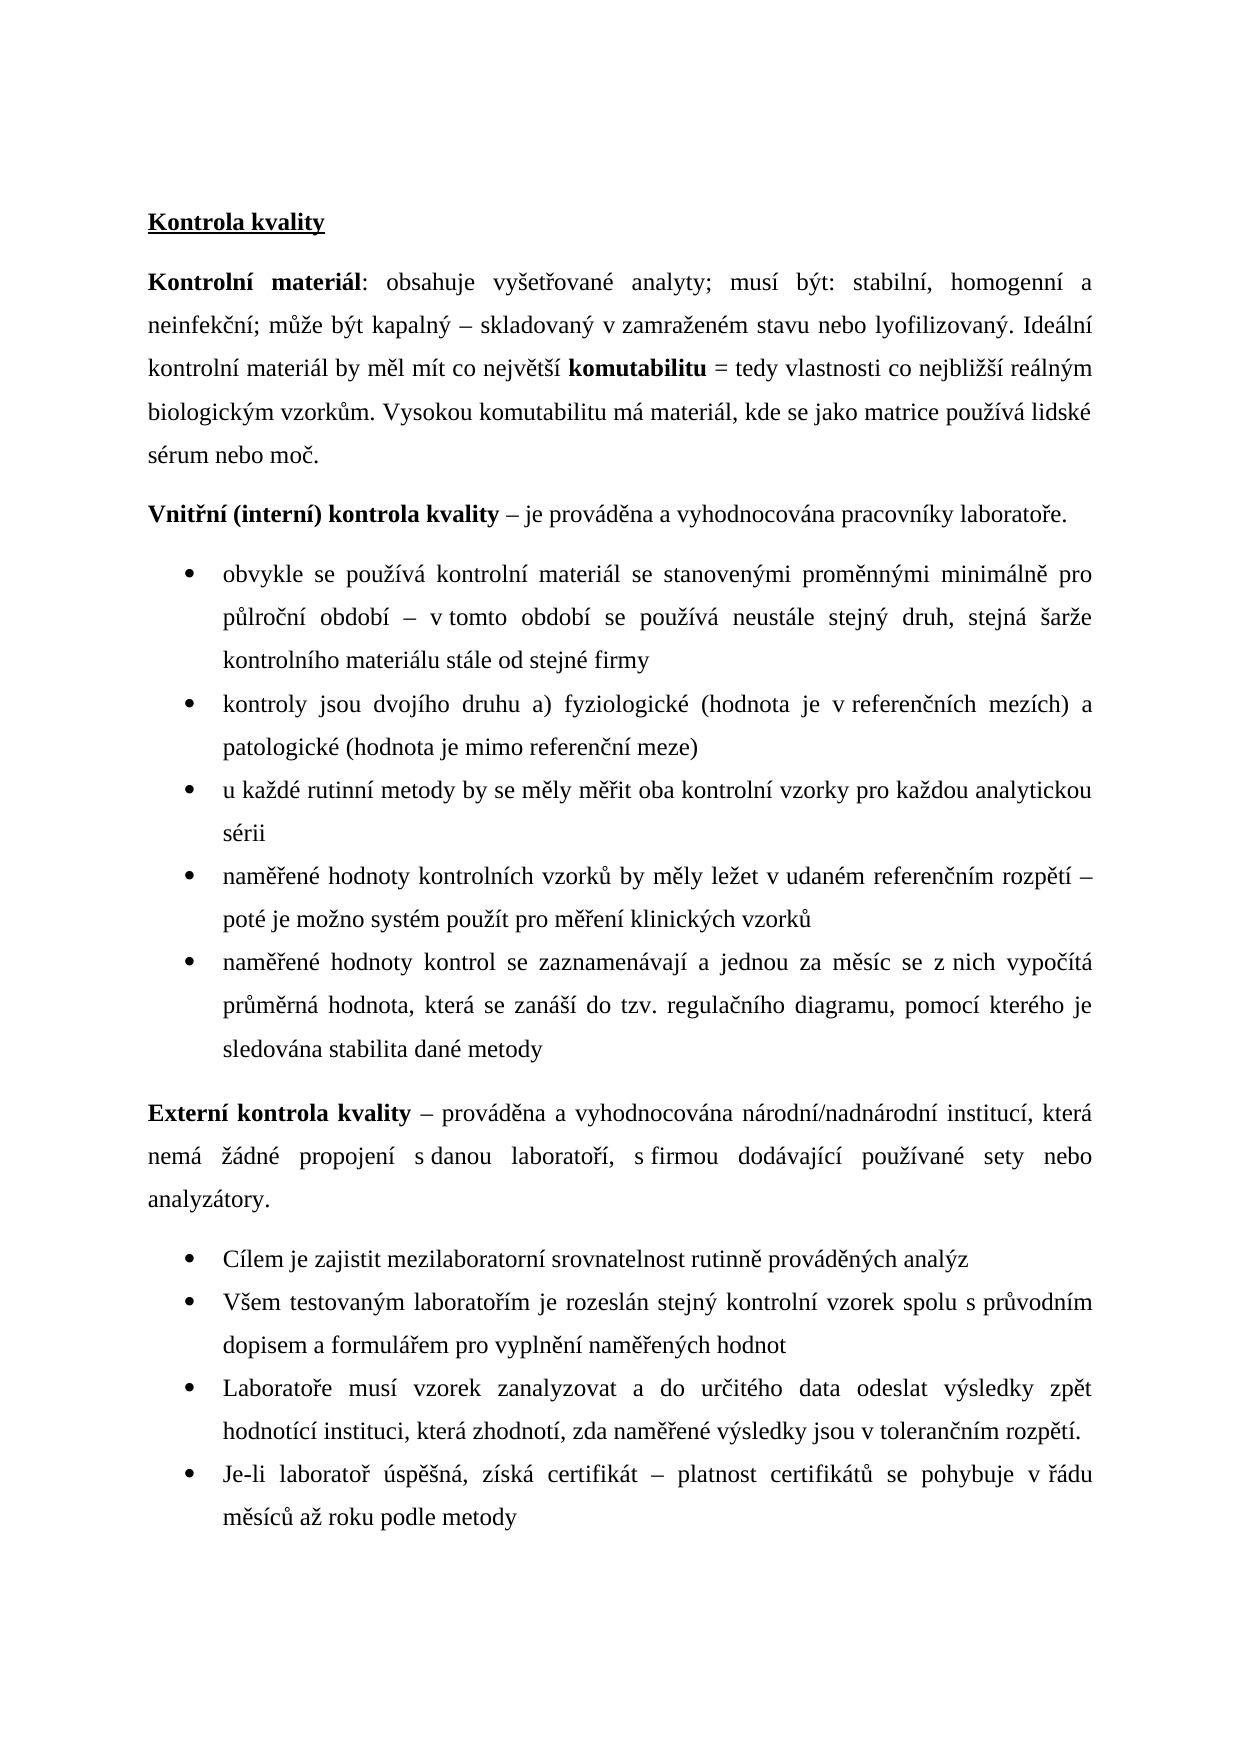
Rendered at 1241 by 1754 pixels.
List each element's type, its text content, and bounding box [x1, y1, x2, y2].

text Kontrola kvality [148, 207, 1093, 236]
list Cílem je zajistit mezilaboratorní srovnatelnost rutinně prováděných analýz [185, 1244, 1093, 1272]
list Všem testovaným laboratořím je rozeslán stejný kontrolní vzorek spolu s průvodním dopisem a formulářem pro vyplnění naměřených hodnot [185, 1287, 1093, 1359]
text Vnitřní (interní) kontrola kvality – je prováděna a vyhodnocována pracovníky laboratoře. [148, 499, 1093, 528]
text Externí kontrola kvality – prováděna a vyhodnocována národní/nadnárodní institucí, která nemá žádné propojení s danou laboratoří, s firmou dodávající používané sety nebo analyzátory. [148, 1098, 1093, 1213]
list u každé rutinní metody by se měly měřit oba kontrolní vzorky pro každou analytickou sérii [185, 775, 1093, 847]
text Kontrolní materiál: obsahuje vyšetřované analyty; musí být: stabilní, homogenní a neinfekční; může být kapalný – skladovaný v zamraženém stavu nebo lyofilizovaný. Ideální kontrolní materiál by měl mít co největší komutabilitu = tedy vlastnosti co nejbližší reálným biologickým vzorkům. Vysokou komutabilitu má materiál, kde se jako matrice používá lidské sérum nebo moč. [148, 267, 1093, 468]
list Laboratoře musí vzorek zanalyzovat a do určitého data odeslat výsledky zpět hodnotící instituci, která zhodnotí, zda naměřené výsledky jsou v tolerančním rozpětí. [185, 1373, 1093, 1445]
list kontroly jsou dvojího druhu a) fyziologické (hodnota je v referenčních mezích) a patologické (hodnota je mimo referenční meze) [185, 689, 1093, 761]
list naměřené hodnoty kontrolních vzorků by měly ležet v udaném referenčním rozpětí – poté je možno systém použít pro měření klinických vzorků [185, 861, 1093, 933]
list Je-li laboratoř úspěšná, získá certifikát – platnost certifikátů se pohybuje v řádu měsíců až roku podle metody [185, 1459, 1093, 1531]
list obvykle se používá kontrolní materiál se stanovenými proměnnými minimálně pro půlroční období – v tomto období se používá neustále stejný druh, stejná šarže kontrolního materiálu stále od stejné firmy [185, 559, 1093, 674]
list naměřené hodnoty kontrol se zaznamenávají a jednou za měsíc se z nich vypočítá průměrná hodnota, která se zanáší do tzv. regulačního diagramu, pomocí kterého je sledována stabilita dané metody [185, 947, 1093, 1062]
